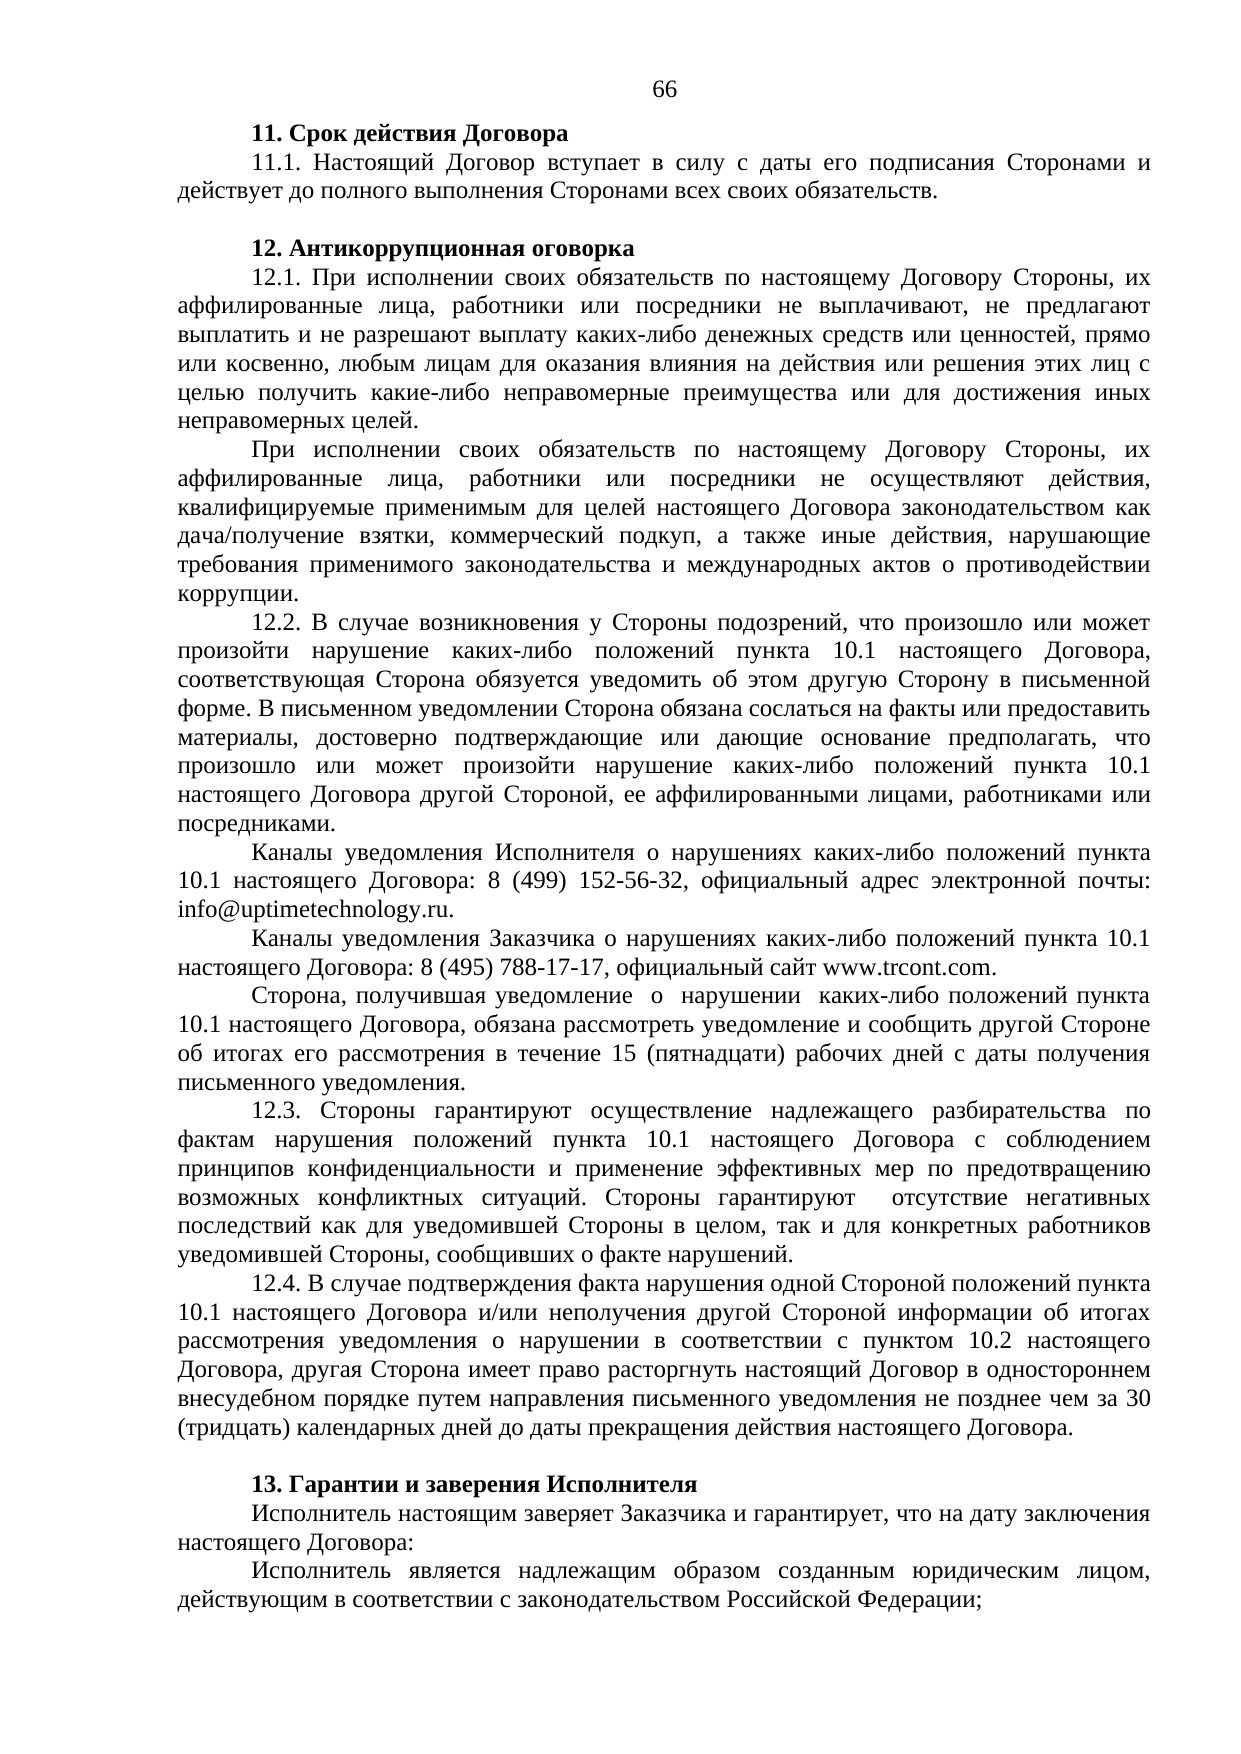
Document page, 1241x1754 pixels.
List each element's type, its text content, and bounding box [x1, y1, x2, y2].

text 12.1. При исполнении своих обязательств по настоящему Договору Стороны, их аффилированные лица, работники или посредники не выплачивают, не предлагают выплатить и не разрешают выплату каких-либо денежных средств или ценностей, прямо или косвенно, любым лицам для оказания влияния на действия или решения этих лиц с целью получить какие-либо неправомерные преимущества или для достижения иных неправомерных целей. [177, 262, 1152, 434]
text 11.1. Настоящий Договор вступает в силу с даты его подписания Сторонами и действует до полного выполнения Сторонами всех своих обязательств. [177, 147, 1152, 204]
text Каналы уведомления Заказчика о нарушениях каких-либо положений пункта 10.1 настоящего Договора: 8 (495) 788-17-17, официальный сайт www.trcont.com. [177, 923, 1152, 981]
text Сторона, получившая уведомление о нарушении каких-либо положений пункта 10.1 настоящего Договора, обязана рассмотреть уведомление и сообщить другой Стороне об итогах его рассмотрения в течение 15 (пятнадцати) рабочих дней с даты получения письменного уведомления. [177, 981, 1152, 1096]
text 13. Гарантии и заверения Исполнителя [177, 1469, 1152, 1498]
text При исполнении своих обязательств по настоящему Договору Стороны, их аффилированные лица, работники или посредники не осуществляют действия, квалифицируемые применимым для целей настоящего Договора законодательством как дача/получение взятки, коммерческий подкуп, а также иные действия, нарушающие требования применимого законодательства и международных актов о противодействии коррупции. [177, 434, 1152, 607]
text Каналы уведомления Исполнителя о нарушениях каких-либо положений пункта 10.1 настоящего Договора: 8 (499) 152-56-32, официальный адрес электронной почты: info@uptimetechnology.ru. [177, 837, 1152, 923]
text 12.2. В случае возникновения у Стороны подозрений, что произошло или может произойти нарушение каких-либо положений пункта 10.1 настоящего Договора, соответствующая Сторона обязуется уведомить об этом другую Сторону в письменной форме. В письменном уведомлении Сторона обязана сослаться на факты или предоставить материалы, достоверно подтверждающие или дающие основание предполагать, что произошло или может произойти нарушение каких-либо положений пункта 10.1 настоящего Договора другой Стороной, ее аффилированными лицами, работниками или посредниками. [177, 607, 1152, 837]
text 12.3. Стороны гарантируют осуществление надлежащего разбирательства по фактам нарушения положений пункта 10.1 настоящего Договора с соблюдением принципов конфиденциальности и применение эффективных мер по предотвращению возможных конфликтных ситуаций. Стороны гарантируют отсутствие негативных последствий как для уведомившей Стороны в целом, так и для конкретных работников уведомившей Стороны, сообщивших о факте нарушений. [177, 1096, 1152, 1268]
text Исполнитель является надлежащим образом созданным юридическим лицом, действующим в соответствии с законодательством Российской Федерации; [177, 1556, 1152, 1613]
text 12. Антикоррупционная оговорка [177, 233, 1152, 262]
text Исполнитель настоящим заверяет Заказчика и гарантирует, что на дату заключения настоящего Договора: [177, 1498, 1152, 1556]
text 11. Срок действия Договора [177, 118, 1152, 147]
text 12.4. В случае подтверждения факта нарушения одной Стороной положений пункта 10.1 настоящего Договора и/или неполучения другой Стороной информации об итогах рассмотрения уведомления о нарушении в соответствии с пунктом 10.2 настоящего Договора, другая Сторона имеет право расторгнуть настоящий Договор в одностороннем внесудебном порядке путем направления письменного уведомления не позднее чем за 30 (тридцать) календарных дней до даты прекращения действия настоящего Договора. [177, 1268, 1152, 1441]
